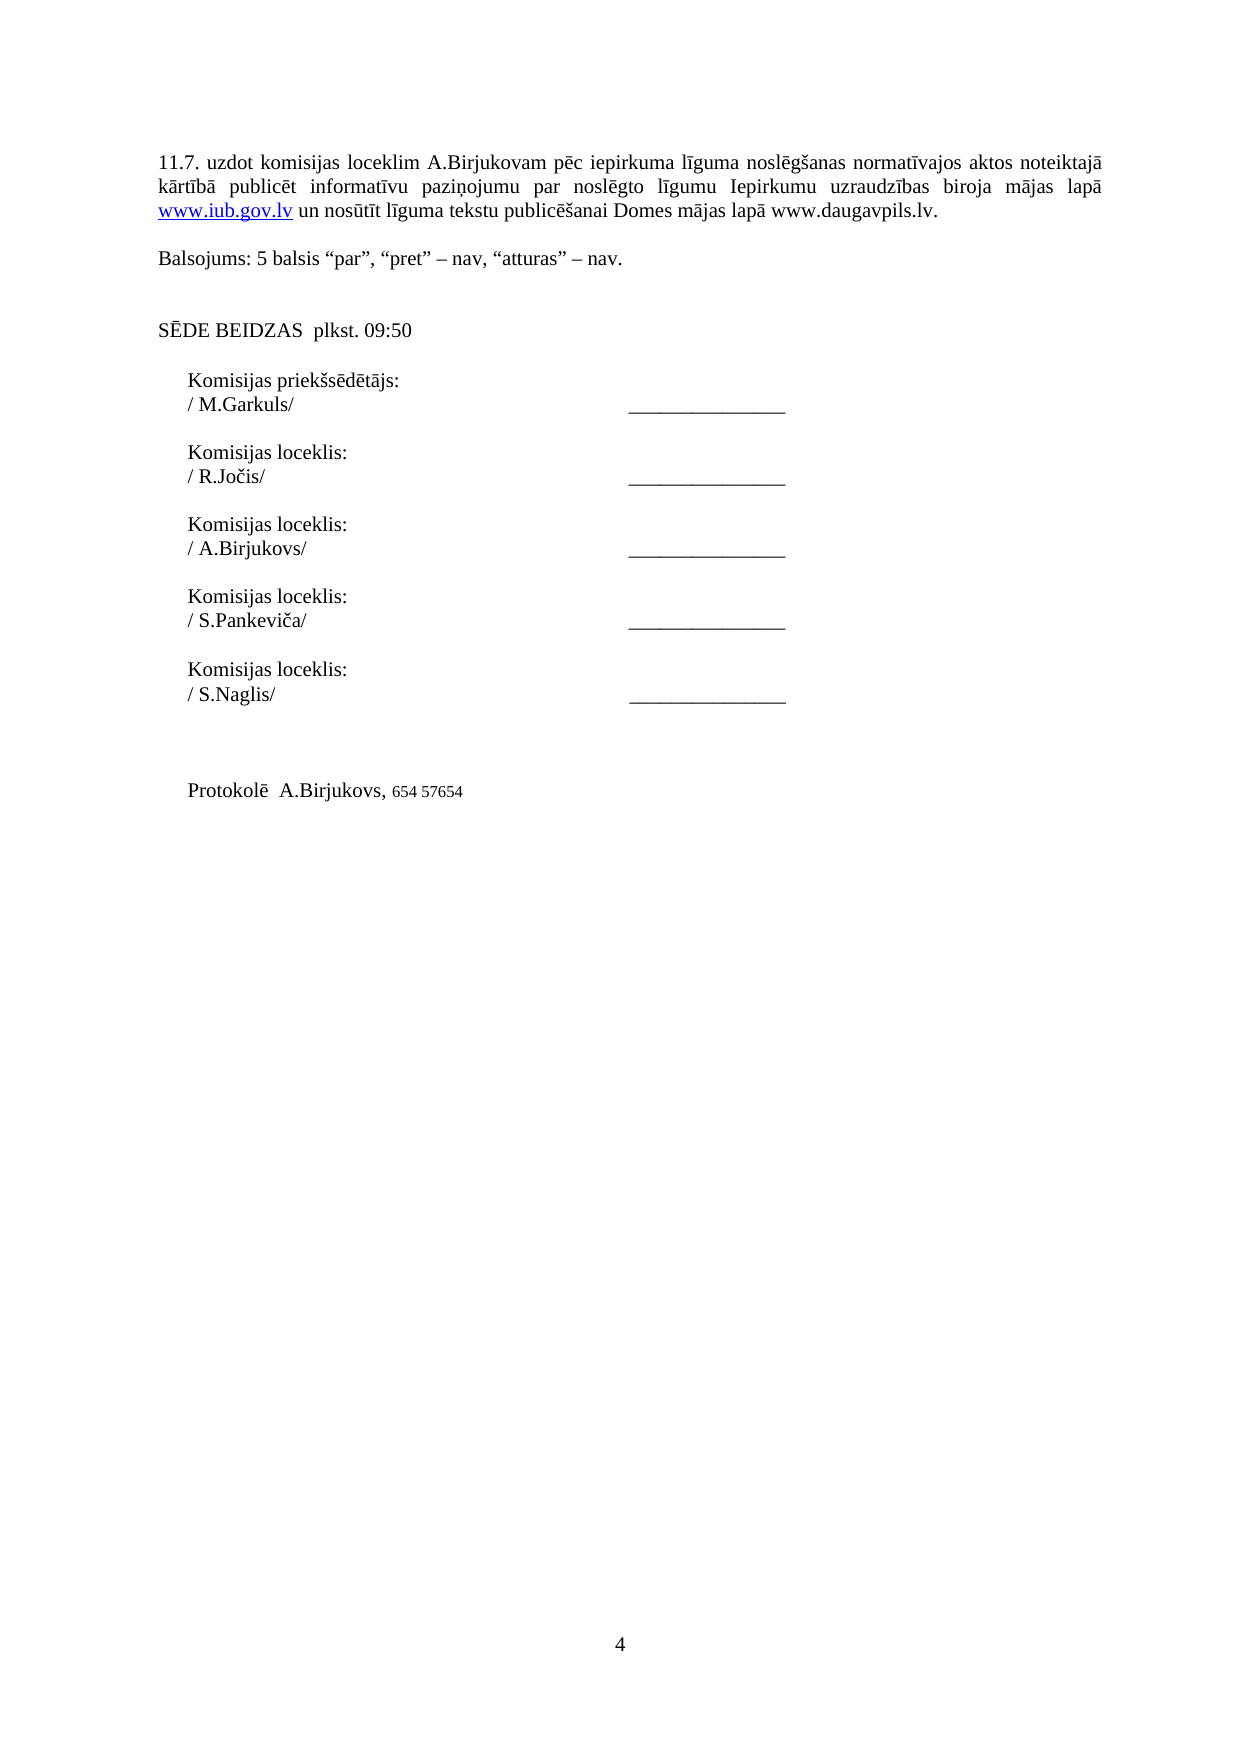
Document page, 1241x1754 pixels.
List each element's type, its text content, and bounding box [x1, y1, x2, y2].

text Komisijas loceklis: [187, 658, 1053, 681]
text 11.7. uzdot komisijas loceklim A.Birjukovam pēc iepirkuma līguma noslēgšanas normatīvajos aktos noteiktajā kārtībā publicēt informatīvu paziņojumu par noslēgto līgumu Iepirkumu uzraudzības biroja mājas lapā www.iub.gov.lv un nosūtīt līguma tekstu publicēšanai Domes mājas lapā www.daugavpils.lv. [158, 150, 1103, 222]
text Balsojums: 5 balsis “par”, “pret” – nav, “atturas” – nav. [158, 246, 1103, 270]
text Protokolē A.Birjukovs, 654 57654 [187, 778, 1053, 802]
table_header Komisijas priekšsēdētājs: / M.Garkuls/ Komisijas loceklis: / R.Jočis/ Komisijas loceklis: / A.Birjukovs/ Komisijas loceklis: / S.Pankeviča/ [177, 344, 617, 656]
table_header _______________ _______________ _______________ _______________ [618, 344, 1063, 656]
text SĒDE BEIDZAS plkst. 09:50 [158, 318, 1103, 342]
text / S.Naglis/ _______________ [187, 681, 1053, 706]
